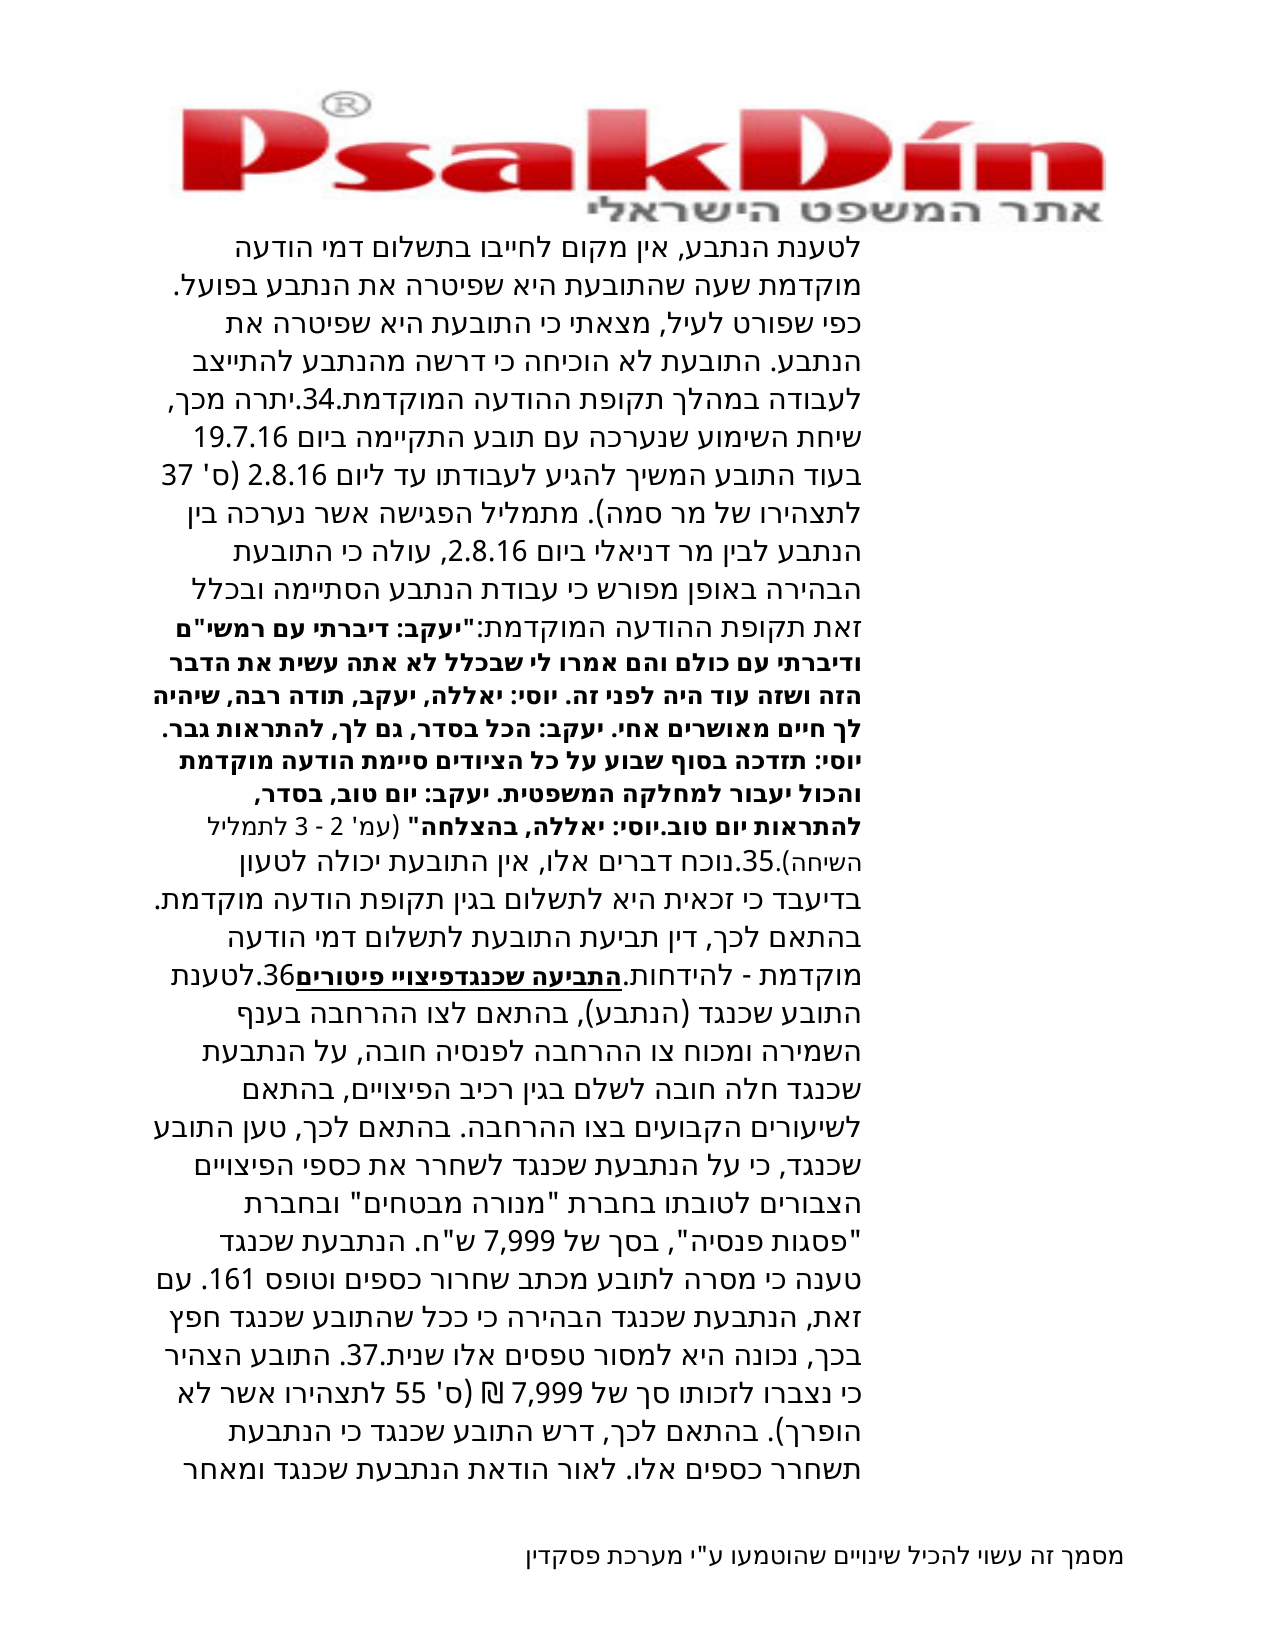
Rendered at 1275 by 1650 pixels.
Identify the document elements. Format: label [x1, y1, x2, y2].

list [150, 231, 900, 1491]
